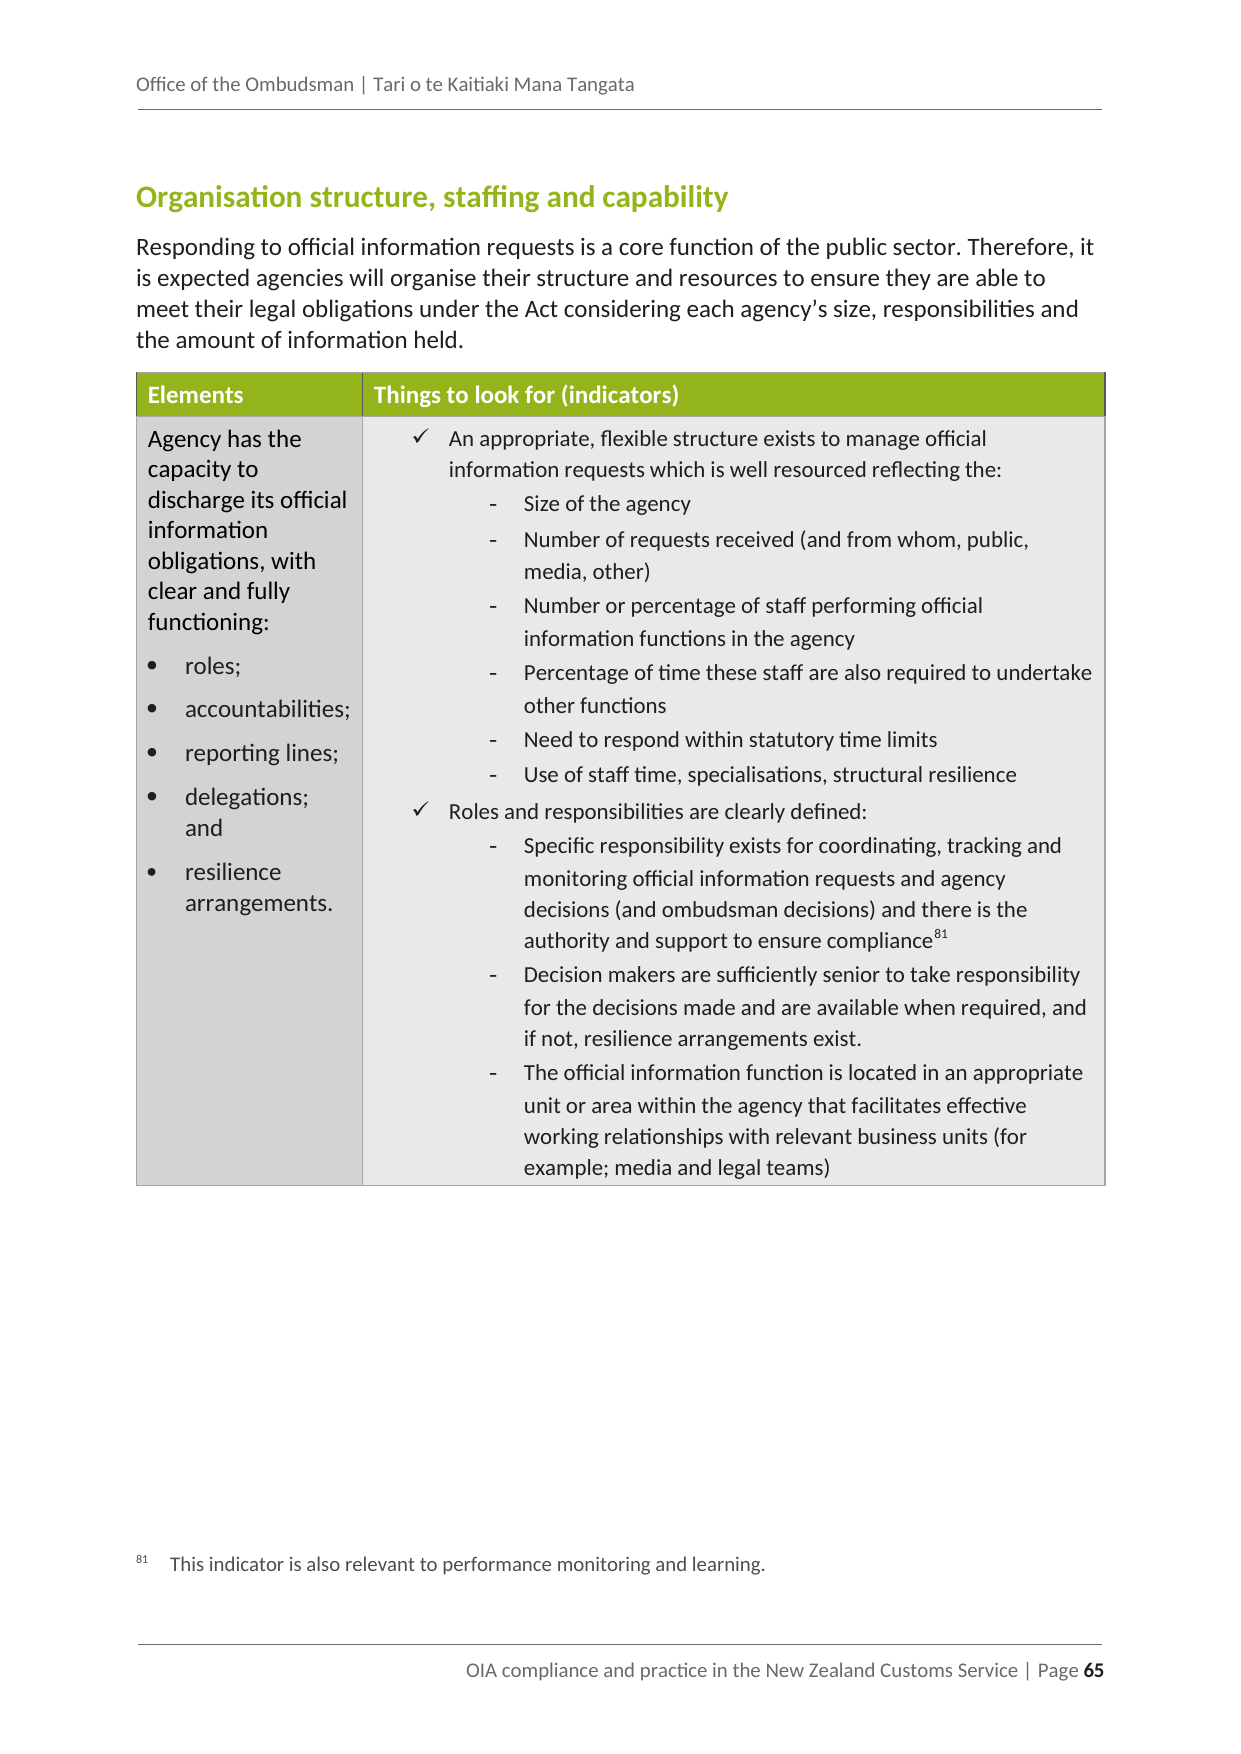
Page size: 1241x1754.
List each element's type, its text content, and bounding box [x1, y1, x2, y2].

subtitle Organisation structure, staffing and capability [136, 177, 1104, 215]
table_cell Agency has the capacity to discharge its official information obligations, with clear and fully functioning: roles; accountabilities; reporting lines; delegations; and resilience arrangements. [137, 417, 362, 1185]
text Responding to official information requests is a core function of the public sector. Therefore, it is expected agencies will organise their structure and resources to ensure they are able to meet their legal obligations under the Act considering each agency’s size, responsibilities and the amount of information held. [136, 230, 1104, 355]
table_header Things to look for (indicators) [363, 373, 1104, 416]
table_cell An appropriate, flexible structure exists to manage official information requests which is well resourced reflecting the: Size of the agency Number of requests received (and from whom, public, media, other) Number or percentage of staff performing official information functions in the agency Percentage of time these staff are also required to undertake other functions Need to respond within statutory time limits Use of staff time, specialisations, structural resilience Roles and responsibilities are clearly defined: Specific responsibility exists for coordinating, tracking and monitoring official information requests and agency decisions (and ombudsman decisions) and there is the authority and support to ensure compliance Decision makers are sufficiently senior to take responsibility for the decisions made and are available when required, and if not, resilience arrangements exist. The official information function is located in an appropriate unit or area within the agency that facilitates effective working relationships with relevant business units (for example; media and legal teams) [363, 417, 1104, 1185]
table_header Elements [137, 373, 362, 416]
